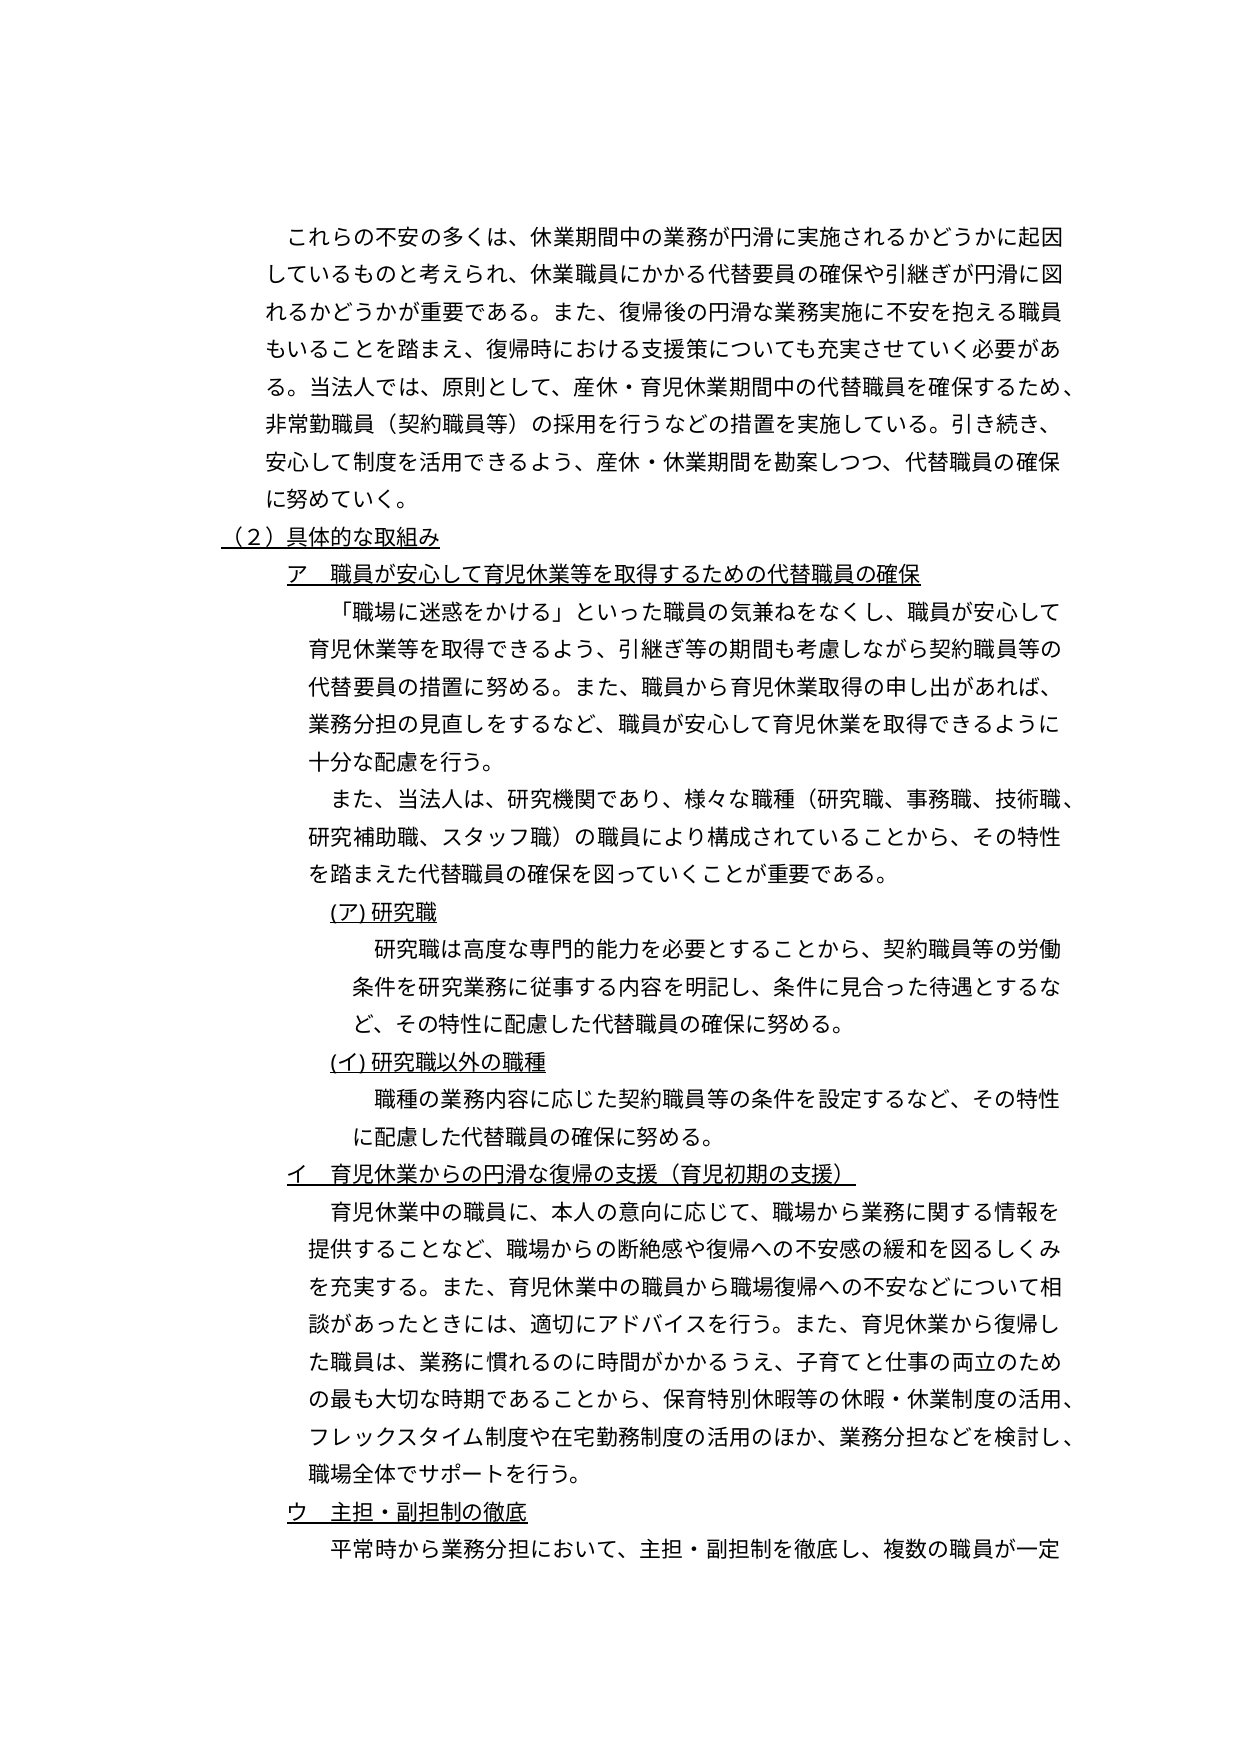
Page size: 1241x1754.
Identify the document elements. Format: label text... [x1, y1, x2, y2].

text (ア) 研究職 [265, 892, 1063, 929]
text 育児休業中の職員に、本人の意向に応じて、職場から業務に関する情報を提供することなど、職場からの断絶感や復帰への不安感の緩和を図るしくみを充実する。また、育児休業中の職員から職場復帰への不安などについて相談があったときには、適切にアドバイスを行う。また、育児休業から復帰した職員は、業務に慣れるのに時間がかかるうえ、子育てと仕事の両立のための最も大切な時期であることから、保育特別休暇等の休暇・休業制度の活用、フレックスタイム制度や在宅勤務制度の活用のほか、業務分担などを検討し、職場全体でサポートを行う。 [308, 1192, 1063, 1492]
text これらの不安の多くは、休業期間中の業務が円滑に実施されるかどうかに起因しているものと考えられ、休業職員にかかる代替要員の確保や引継ぎが円滑に図れるかどうかが重要である。また、復帰後の円滑な業務実施に不安を抱える職員もいることを踏まえ、復帰時における支援策についても充実させていく必要がある。当法人では、原則として、産休・育児休業期間中の代替職員を確保するため、非常勤職員（契約職員等）の採用を行うなどの措置を実施している。引き続き、安心して制度を活用できるよう、産休・休業期間を勘案しつつ、代替職員の確保に努めていく。 [265, 217, 1063, 517]
text （２）具体的な取組み [177, 517, 1063, 554]
text (イ) 研究職以外の職種 [265, 1042, 1063, 1079]
text ア 職員が安心して育児休業等を取得するための代替職員の確保 [265, 554, 1063, 592]
text 研究職は高度な専門的能力を必要とすることから、契約職員等の労働条件を研究業務に従事する内容を明記し、条件に見合った待遇とするなど、その特性に配慮した代替職員の確保に努める。 [352, 929, 1063, 1042]
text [308, 1529, 1063, 1567]
text また、当法人は、研究機関であり、様々な職種（研究職、事務職、技術職、研究補助職、スタッフ職）の職員により構成されていることから、その特性を踏まえた代替職員の確保を図っていくことが重要である。 [308, 779, 1063, 892]
text 「職場に迷惑をかける」といった職員の気兼ねをなくし、職員が安心して育児休業等を取得できるよう、引継ぎ等の期間も考慮しながら契約職員等の代替要員の措置に努める。また、職員から育児休業取得の申し出があれば、業務分担の見直しをするなど、職員が安心して育児休業を取得できるように十分な配慮を行う。 [308, 592, 1063, 779]
text ウ 主担・副担制の徹底 [177, 1492, 1063, 1529]
text イ 育児休業からの円滑な復帰の支援（育児初期の支援） [177, 1154, 1063, 1192]
text 職種の業務内容に応じた契約職員等の条件を設定するなど、その特性に配慮した代替職員の確保に努める。 [352, 1079, 1063, 1154]
